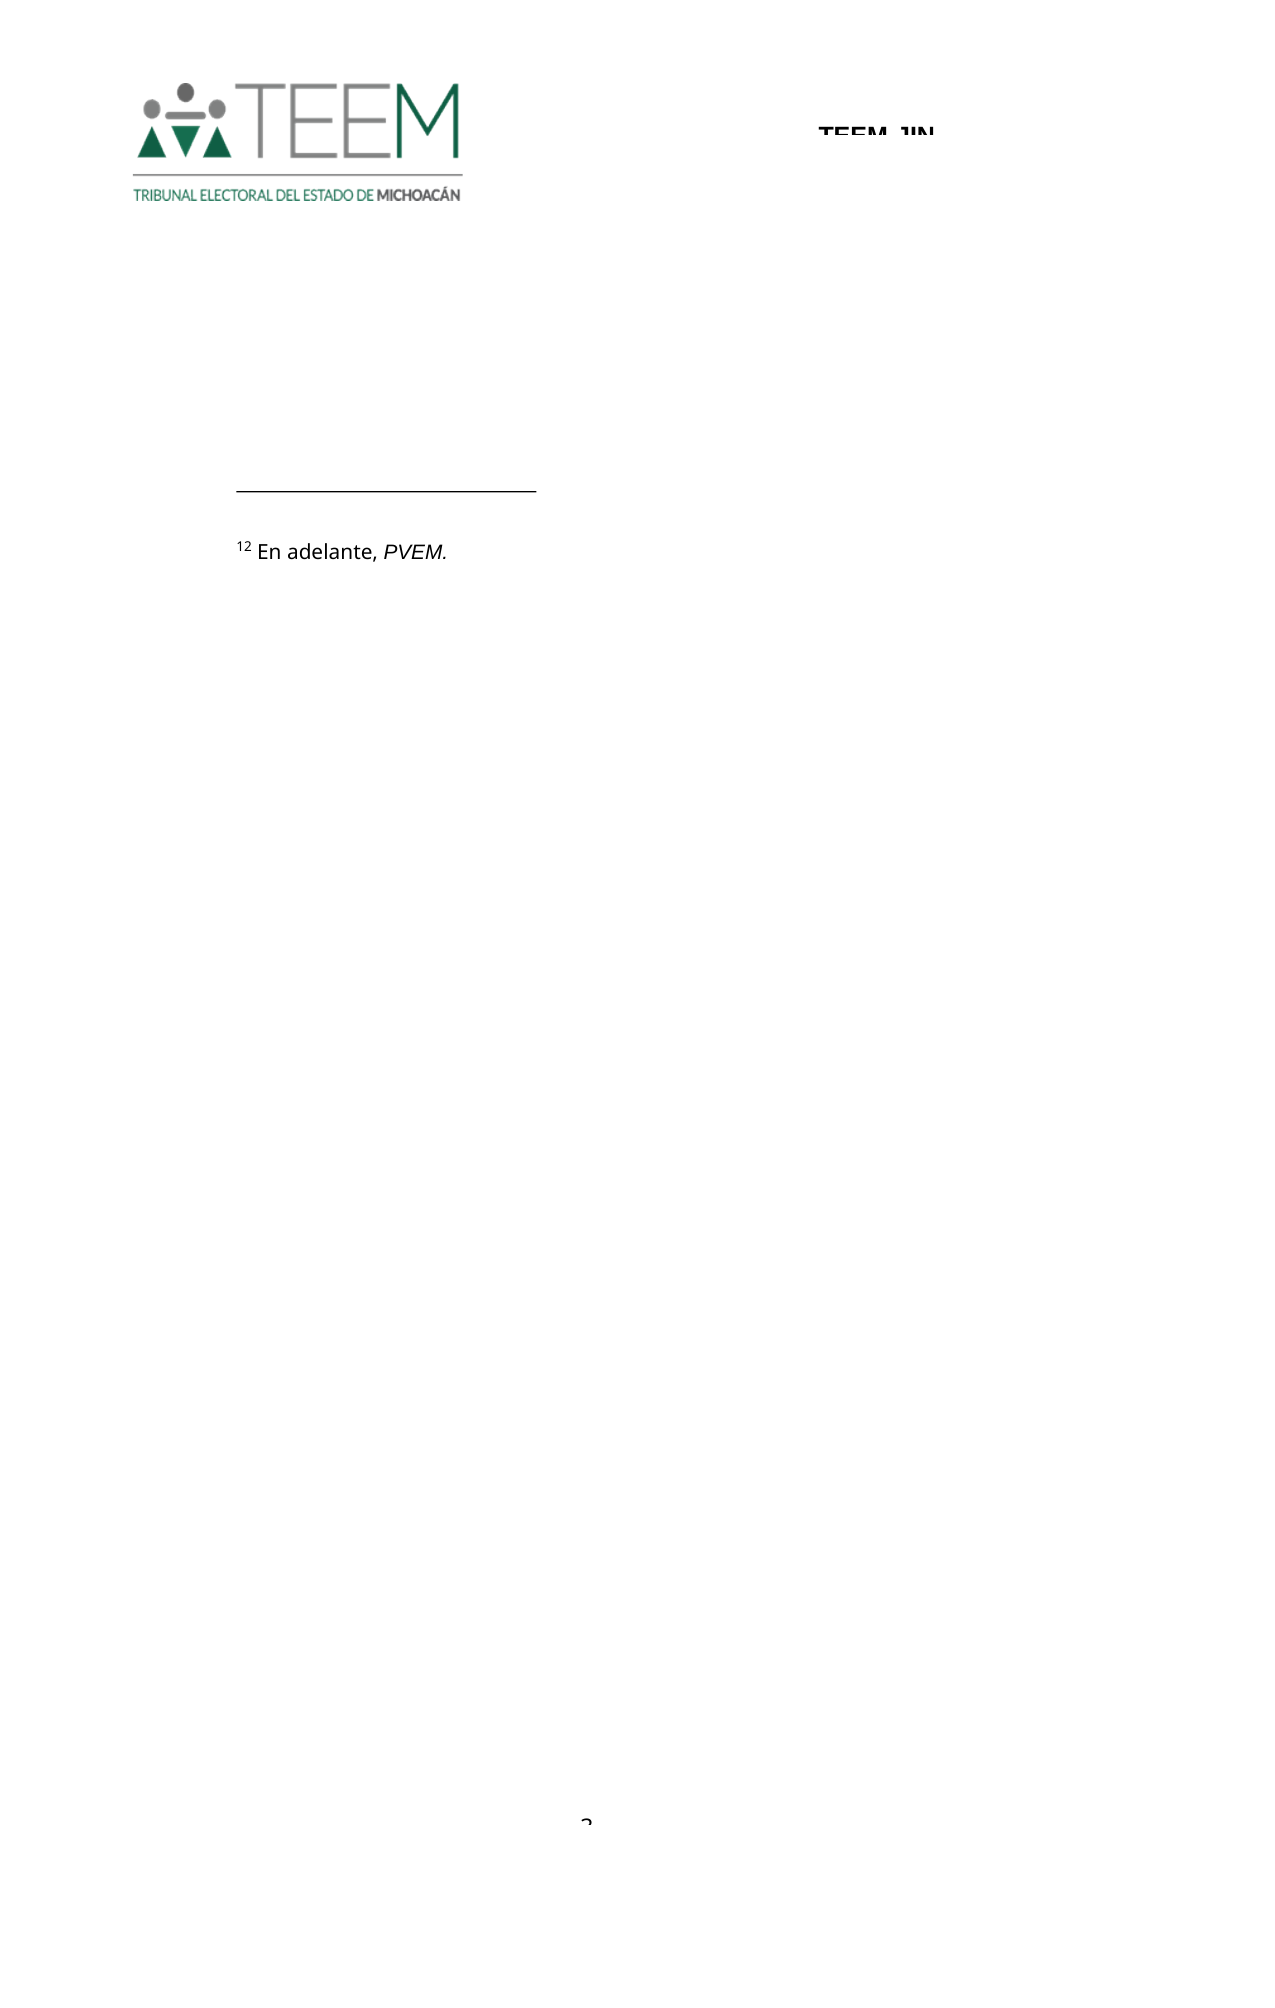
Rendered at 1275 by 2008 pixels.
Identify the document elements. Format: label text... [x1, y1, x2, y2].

text 12 En adelante, PVEM. [236, 537, 1223, 566]
picture [132, 83, 463, 201]
